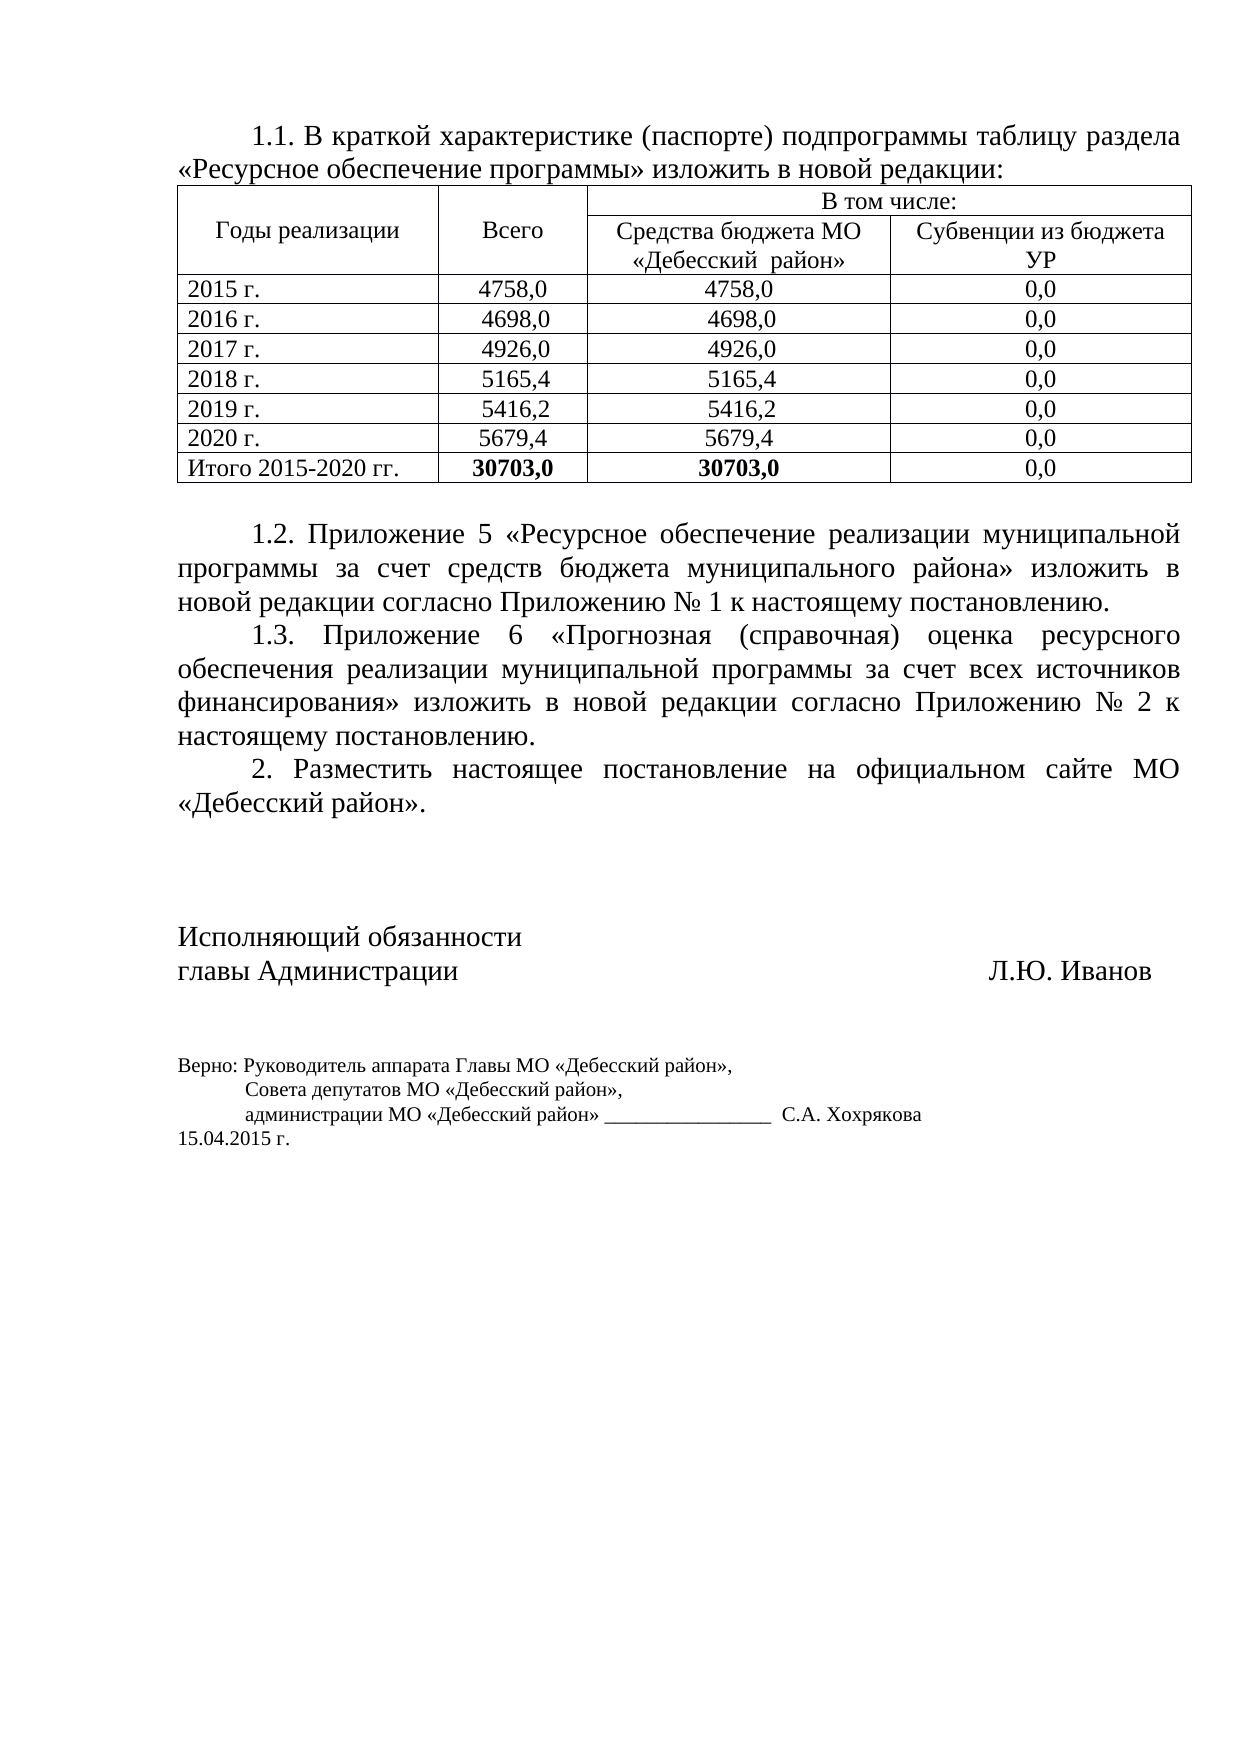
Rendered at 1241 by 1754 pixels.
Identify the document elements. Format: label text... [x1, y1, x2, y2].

table_cell 4698,0 [588, 304, 890, 333]
text Верно: Руководитель аппарата Главы МО «Дебесский район», [177, 1053, 1181, 1077]
table_cell 2019 г. [178, 394, 438, 422]
table_cell 2018 г. [178, 364, 438, 393]
table_cell Итого 2015-2020 гг. [178, 453, 438, 482]
text 15.04.2015 г. [177, 1126, 1181, 1149]
table_cell 4698,0 [439, 304, 587, 333]
table_cell 5679,4 [439, 424, 587, 452]
table_header В том числе: [588, 186, 1191, 215]
table_cell 2016 г. [178, 304, 438, 333]
text главы Администрации Л.Ю. Иванов [177, 953, 1181, 986]
table_cell 4926,0 [439, 334, 587, 363]
table_cell 0,0 [891, 334, 1191, 363]
text Исполняющий обязанности [177, 919, 1181, 953]
table_cell 30703,0 [588, 453, 890, 482]
text Совета депутатов МО «Дебесский район», [177, 1077, 1181, 1101]
table_cell 0,0 [891, 304, 1191, 333]
table_cell Средства бюджета МО «Дебесский район» [588, 216, 890, 273]
text 2. Разместить настоящее постановление на официальном сайте МО «Дебесский район». [177, 751, 1181, 818]
text 1.1. В краткой характеристике (паспорте) подпрограммы таблицу раздела «Ресурсное обеспечение программы» изложить в новой редакции: [177, 118, 1181, 185]
table_cell 5679,4 [588, 424, 890, 452]
table_cell Субвенции из бюджета УР [891, 216, 1191, 273]
table_cell 2017 г. [178, 334, 438, 363]
table_cell 0,0 [891, 424, 1191, 452]
table_header Годы реализации [178, 186, 438, 273]
text администрации МО «Дебесский район» ________________ С.А. Хохрякова [177, 1101, 1181, 1126]
table_cell 0,0 [891, 364, 1191, 393]
text 1.3. Приложение 6 «Прогнозная (справочная) оценка ресурсного обеспечения реализации муниципальной программы за счет всех источников финансирования» изложить в новой редакции согласно Приложению № 2 к настоящему постановлению. [177, 617, 1181, 751]
table_header Всего [439, 186, 587, 273]
table_cell 0,0 [891, 394, 1191, 422]
table_cell 5165,4 [588, 364, 890, 393]
table_cell 4926,0 [588, 334, 890, 363]
text 1.2. Приложение 5 «Ресурсное обеспечение реализации муниципальной программы за счет средств бюджета муниципального района» изложить в новой редакции согласно Приложению № 1 к настоящему постановлению. [177, 517, 1181, 617]
table_cell 5165,4 [439, 364, 587, 393]
table_cell 5416,2 [588, 394, 890, 422]
table_cell 30703,0 [439, 453, 587, 482]
table_cell 0,0 [891, 275, 1191, 303]
table_cell 4758,0 [588, 275, 890, 303]
table_cell 4758,0 [439, 275, 587, 303]
table_cell 0,0 [891, 453, 1191, 482]
table_cell 2015 г. [178, 275, 438, 303]
table_cell 2020 г. [178, 424, 438, 452]
table_cell 5416,2 [439, 394, 587, 422]
